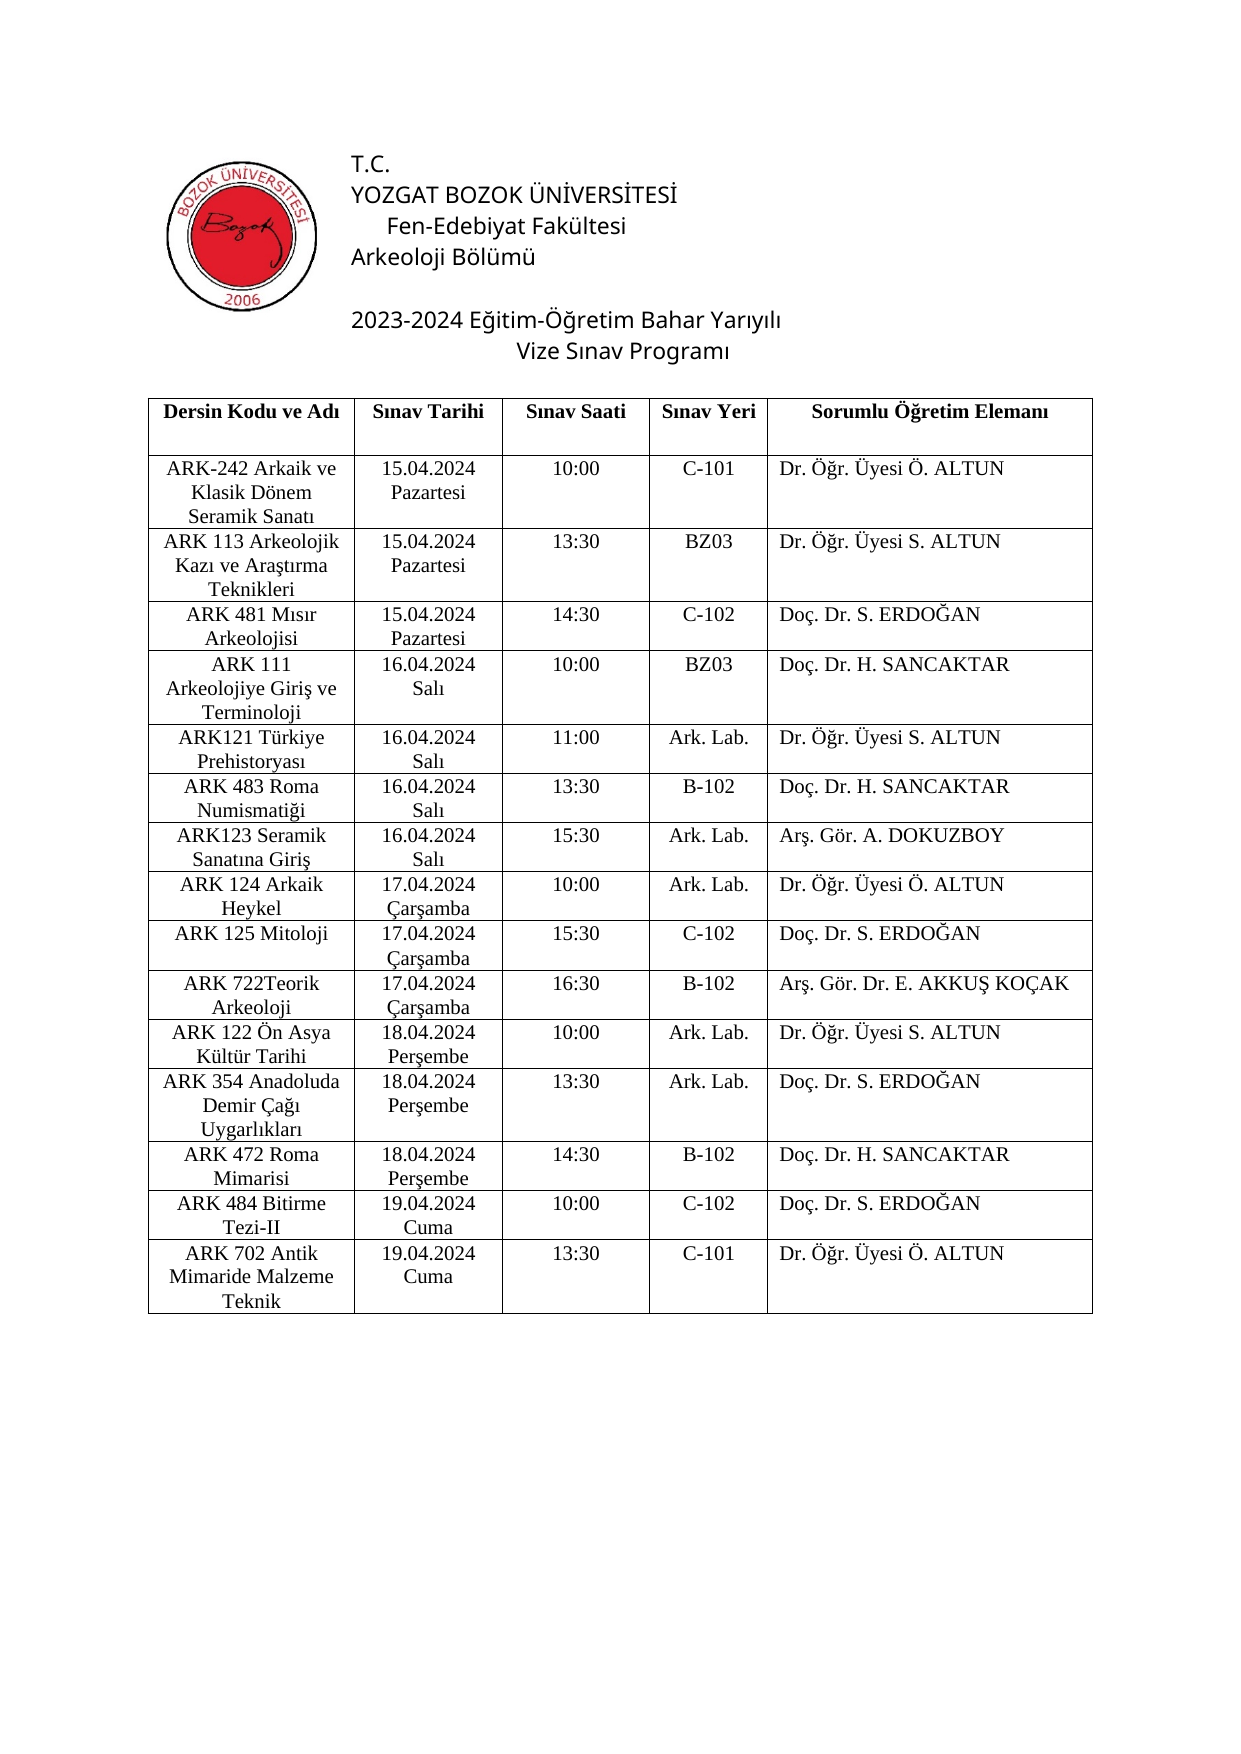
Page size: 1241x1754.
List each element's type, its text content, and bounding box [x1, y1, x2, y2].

table_cell 10:00 [503, 651, 649, 724]
table_cell Dr. Öğr. Üyesi S. ALTUN [768, 725, 1092, 773]
table_cell ARK123 Seramik Sanatına Giriş [149, 823, 354, 871]
table_cell ARK 481 Mısır Arkeolojisi [149, 602, 354, 650]
table_cell 14:30 [503, 1142, 649, 1190]
text 2023-2024 Eğitim-Öğretim Bahar Yarıyılı [148, 304, 1093, 335]
table_cell 16:30 [503, 971, 649, 1019]
table_cell C-102 [650, 1191, 767, 1239]
table_cell ARK 354 Anadoluda Demir Çağı Uygarlıkları [149, 1069, 354, 1141]
table_cell 13:30 [503, 529, 649, 601]
table_cell B-102 [650, 971, 767, 1019]
table_cell ARK121 Türkiye Prehistoryası [149, 725, 354, 773]
table_cell ARK 483 Roma Numismatiği [149, 774, 354, 822]
table_cell ARK 702 Antik Mimaride Malzeme Teknik [149, 1240, 354, 1313]
table_cell 19.04.2024 Cuma [355, 1240, 502, 1313]
table_cell 15.04.2024 Pazartesi [355, 456, 502, 528]
table_cell ARK 125 Mitoloji [149, 921, 354, 969]
table_cell Dr. Öğr. Üyesi Ö. ALTUN [768, 1240, 1092, 1313]
table_cell 18.04.2024 Perşembe [355, 1142, 502, 1190]
table_cell Ark. Lab. [650, 1069, 767, 1141]
text Arkeoloji Bölümü [332, 241, 1093, 273]
table_cell C-101 [650, 1240, 767, 1313]
table_cell Doç. Dr. S. ERDOĞAN [768, 602, 1092, 650]
table_cell 10:00 [503, 872, 649, 920]
table_cell Arş. Gör. A. DOKUZBOY [768, 823, 1092, 871]
table_cell Doç. Dr. S. ERDOĞAN [768, 1191, 1092, 1239]
table_cell 15.04.2024 Pazartesi [355, 602, 502, 650]
table_cell ARK 111 Arkeolojiye Giriş ve Terminoloji [149, 651, 354, 724]
table_header Sınav Yeri [650, 399, 767, 455]
table_cell Doç. Dr. H. SANCAKTAR [768, 651, 1092, 724]
table_cell ARK 484 Bitirme Tezi-II [149, 1191, 354, 1239]
table_cell BZ03 [650, 529, 767, 601]
text Fen-Edebiyat Fakültesi [332, 210, 1093, 241]
table_cell ARK 122 Ön Asya Kültür Tarihi [149, 1020, 354, 1068]
table_cell Dr. Öğr. Üyesi S. ALTUN [768, 529, 1092, 601]
table_cell Doç. Dr. S. ERDOĞAN [768, 1069, 1092, 1141]
table_cell Ark. Lab. [650, 1020, 767, 1068]
table_cell C-102 [650, 921, 767, 969]
table_cell ARK 124 Arkaik Heykel [149, 872, 354, 920]
text T.C. [332, 148, 1093, 179]
text YOZGAT BOZOK ÜNİVERSİTESİ [332, 179, 1093, 210]
table_header Sorumlu Öğretim Elemanı [768, 399, 1092, 455]
table_cell 13:30 [503, 1069, 649, 1141]
table_cell 15:30 [503, 921, 649, 969]
table_cell Dr. Öğr. Üyesi S. ALTUN [768, 1020, 1092, 1068]
table_cell 18.04.2024 Perşembe [355, 1020, 502, 1068]
table_cell 10:00 [503, 456, 649, 528]
picture [147, 147, 332, 323]
table_header Sınav Tarihi [355, 399, 502, 455]
table_header Dersin Kodu ve Adı [149, 399, 354, 455]
table_cell ARK 722Teorik Arkeoloji [149, 971, 354, 1019]
table_cell BZ03 [650, 651, 767, 724]
table_cell 14:30 [503, 602, 649, 650]
table_cell Doç. Dr. H. SANCAKTAR [768, 1142, 1092, 1190]
table_cell 16.04.2024 Salı [355, 823, 502, 871]
table_cell Dr. Öğr. Üyesi Ö. ALTUN [768, 872, 1092, 920]
table_cell Ark. Lab. [650, 823, 767, 871]
table_cell C-102 [650, 602, 767, 650]
table_cell B-102 [650, 774, 767, 822]
table_cell Dr. Öğr. Üyesi Ö. ALTUN [768, 456, 1092, 528]
table_cell 13:30 [503, 774, 649, 822]
table_header Sınav Saati [503, 399, 649, 455]
table_cell Doç. Dr. H. SANCAKTAR [768, 774, 1092, 822]
table_cell C-101 [650, 456, 767, 528]
table_cell Doç. Dr. S. ERDOĞAN [768, 921, 1092, 969]
table_cell 16.04.2024 Salı [355, 725, 502, 773]
table_cell 18.04.2024 Perşembe [355, 1069, 502, 1141]
table_cell 15.04.2024 Pazartesi [355, 529, 502, 601]
table_cell 15:30 [503, 823, 649, 871]
table_cell 16.04.2024 Salı [355, 774, 502, 822]
table_cell 10:00 [503, 1191, 649, 1239]
table_cell ARK-242 Arkaik ve Klasik Dönem Seramik Sanatı [149, 456, 354, 528]
table_cell 19.04.2024 Cuma [355, 1191, 502, 1239]
table_cell ARK 472 Roma Mimarisi [149, 1142, 354, 1190]
table_cell 17.04.2024 Çarşamba [355, 971, 502, 1019]
table_cell 11:00 [503, 725, 649, 773]
table_cell 16.04.2024 Salı [355, 651, 502, 724]
table_cell Ark. Lab. [650, 725, 767, 773]
table_cell 17.04.2024 Çarşamba [355, 872, 502, 920]
table_cell Arş. Gör. Dr. E. AKKUŞ KOÇAK [768, 971, 1092, 1019]
table_cell B-102 [650, 1142, 767, 1190]
text Vize Sınav Programı [443, 335, 1093, 366]
table_cell Ark. Lab. [650, 872, 767, 920]
table_cell 10:00 [503, 1020, 649, 1068]
table_cell 17.04.2024 Çarşamba [355, 921, 502, 969]
table_cell 13:30 [503, 1240, 649, 1313]
table_cell ARK 113 Arkeolojik Kazı ve Araştırma Teknikleri [149, 529, 354, 601]
